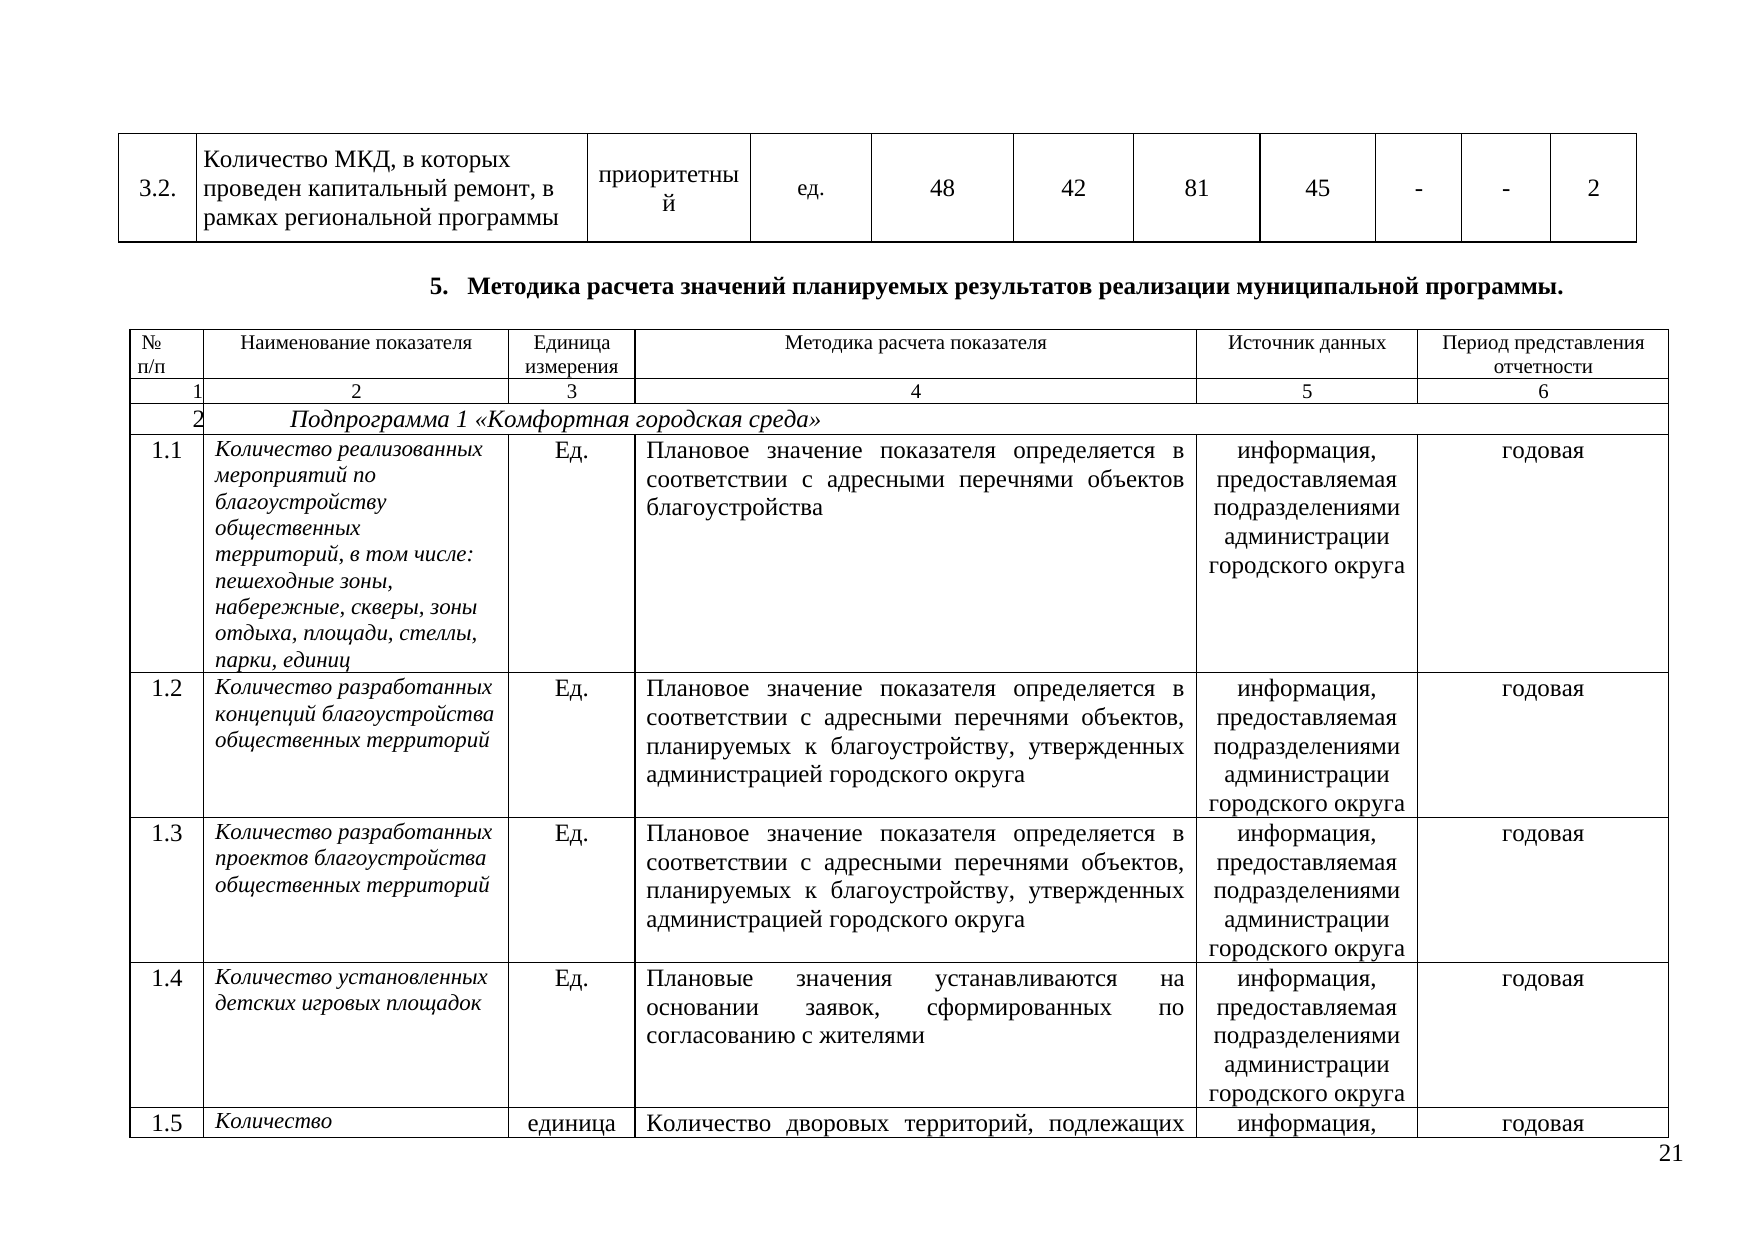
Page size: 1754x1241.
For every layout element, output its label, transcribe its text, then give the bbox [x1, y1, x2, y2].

table_cell Количество разработанных концепций благоустройства общественных территорий [204, 673, 508, 817]
table_cell 81 [1134, 134, 1259, 241]
table_cell 1.1 [131, 435, 203, 672]
table_cell Ед. [509, 435, 634, 672]
table_cell 1.2 [131, 673, 203, 817]
table_cell Подпрограмма 1 «Комфортная городская среда» [204, 404, 1668, 434]
table_header Единица измерения [509, 330, 634, 378]
table_cell информация, предоставляемая подразделениями администрации городского округа [1197, 818, 1417, 962]
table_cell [1197, 1108, 1417, 1137]
table_cell годовая [1418, 818, 1668, 962]
table_cell Плановое значение показателя определяется в соответствии с адресными перечнями объектов, планируемых к благоустройству, утвержденных администрацией городского округа [636, 673, 1196, 817]
table_cell 2 [131, 404, 203, 434]
table_cell информация, предоставляемая подразделениями администрации городского округа [1197, 673, 1417, 817]
table_cell 45 [1261, 134, 1375, 241]
table_cell годовая [1418, 435, 1668, 672]
table_cell годовая [1418, 1108, 1668, 1137]
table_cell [636, 1108, 1196, 1137]
table_cell Ед. [509, 673, 634, 817]
table_cell 3.2. [119, 134, 196, 241]
table_header Источник данных [1197, 330, 1417, 378]
table_cell годовая [1418, 963, 1668, 1107]
table_cell годовая [1418, 673, 1668, 817]
table_header Период представления отчетности [1418, 330, 1668, 378]
table_header № п/п [131, 330, 203, 378]
table_cell приоритетный [588, 134, 750, 241]
table_cell 4 [636, 379, 1196, 403]
table_cell Ед. [509, 963, 634, 1107]
table_cell Количество установленных детских игровых площадок [204, 963, 508, 1107]
table_header Методика расчета показателя [636, 330, 1196, 378]
table_cell информация, предоставляемая подразделениями администрации городского округа [1197, 963, 1417, 1107]
list Методика расчета значений планируемых результатов реализации муниципальной программы. [310, 271, 1683, 300]
table_cell Количество МКД, в которых проведен капитальный ремонт, в рамках региональной программы [197, 134, 587, 241]
table_cell 1.4 [131, 963, 203, 1107]
table_cell 2 [1551, 134, 1636, 241]
table_cell 1.5 [131, 1108, 203, 1137]
table_cell единица [509, 1108, 634, 1137]
table_cell ед. [751, 134, 871, 241]
table_header Наименование показателя [204, 330, 508, 378]
table_cell Плановое значение показателя определяется в соответствии с адресными перечнями объектов, планируемых к благоустройству, утвержденных администрацией городского округа [636, 818, 1196, 962]
table_cell информация, предоставляемая подразделениями администрации городского округа [1197, 435, 1417, 672]
table_cell Количество разработанных проектов благоустройства общественных территорий [204, 818, 508, 962]
table_cell - [1376, 134, 1461, 241]
table_cell 2 [204, 379, 508, 403]
table_cell Плановое значение показателя определяется в соответствии с адресными перечнями объектов благоустройства [636, 435, 1196, 672]
table_cell Количество реализованных мероприятий по благоустройству общественных территорий, в том числе: пешеходные зоны, набережные, скверы, зоны отдыха, площади, стеллы, парки, единиц [204, 435, 508, 672]
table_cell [204, 1108, 508, 1137]
table_cell 3 [509, 379, 634, 403]
table_cell 42 [1014, 134, 1133, 241]
table_cell 48 [872, 134, 1013, 241]
table_cell 6 [1418, 379, 1668, 403]
table_cell Ед. [509, 818, 634, 962]
table_cell 5 [1197, 379, 1417, 403]
table_cell Плановые значения устанавливаются на основании заявок, сформированных по согласованию с жителями [636, 963, 1196, 1107]
table_cell 1.3 [131, 818, 203, 962]
table_cell - [1462, 134, 1550, 241]
table_cell 1 [131, 379, 203, 403]
